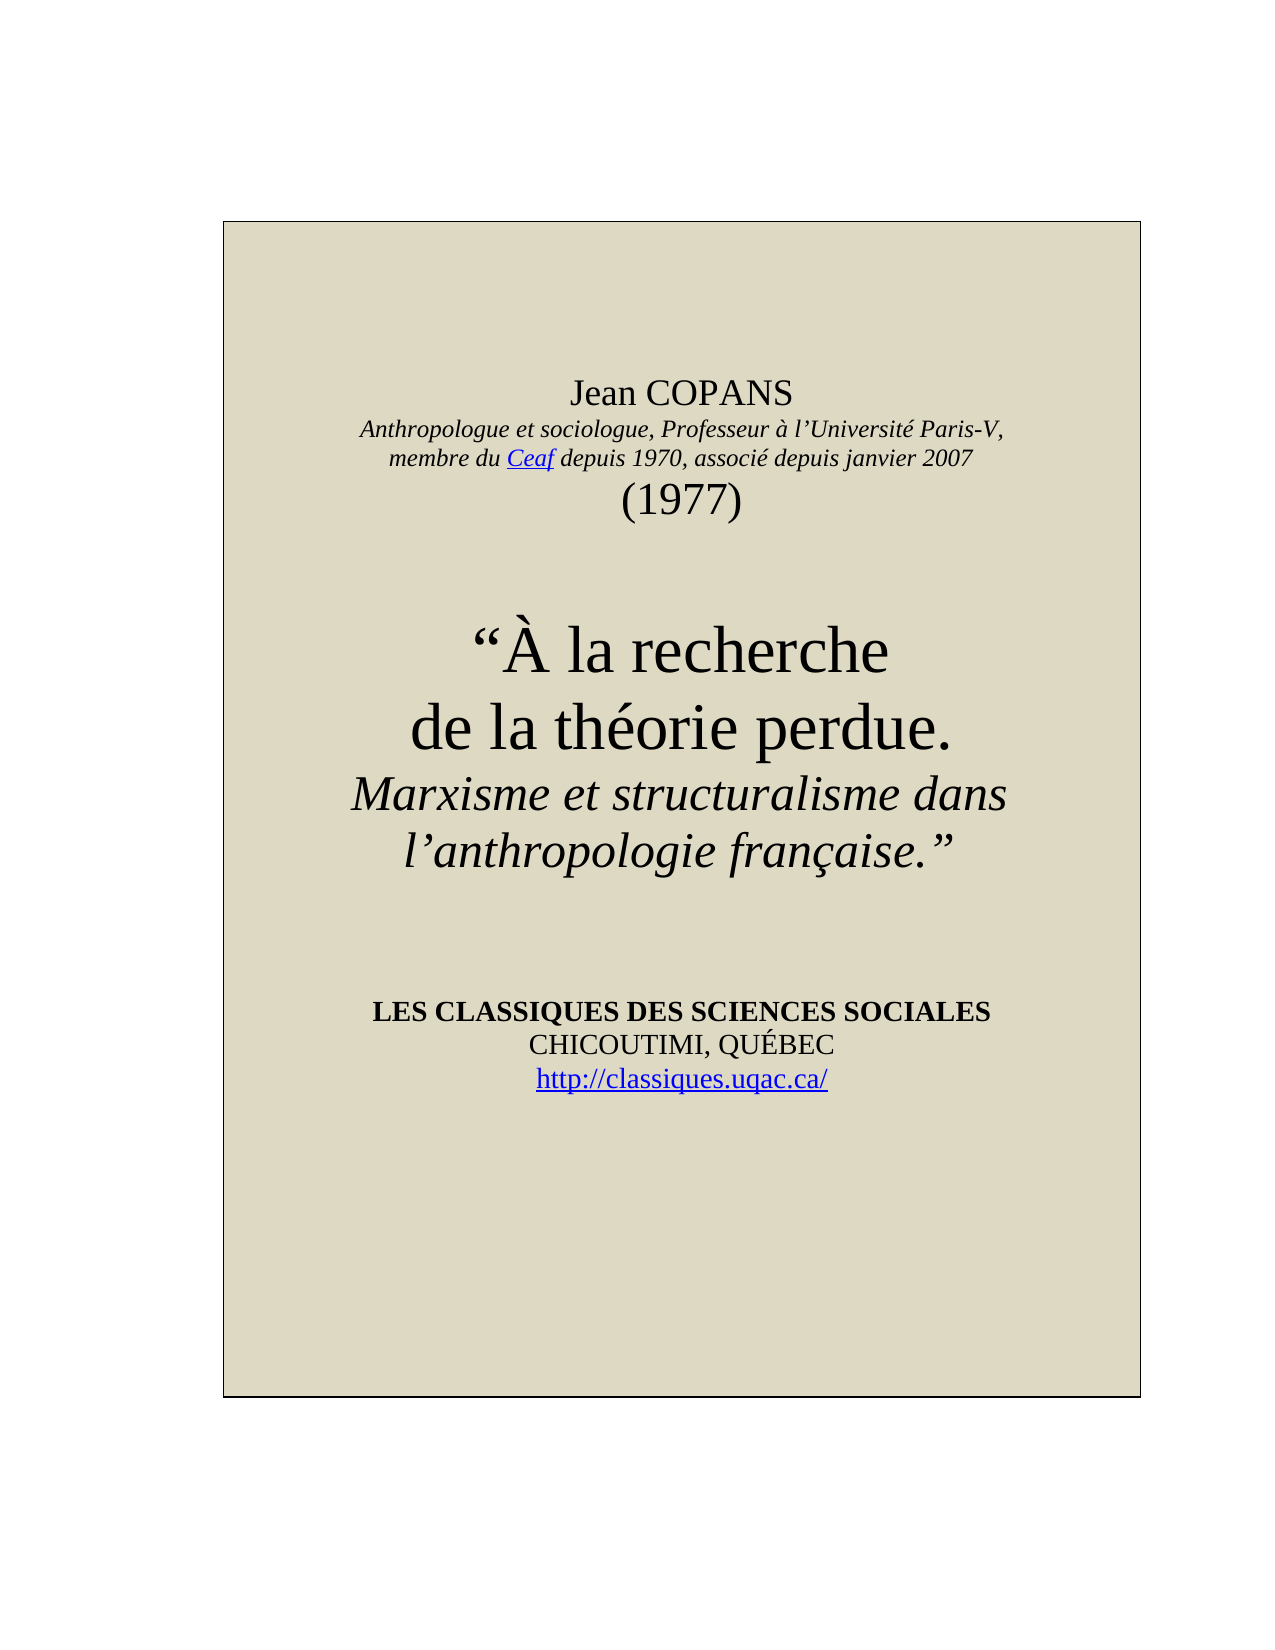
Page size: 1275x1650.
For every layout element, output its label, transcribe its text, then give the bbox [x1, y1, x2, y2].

table_header Jean COPANS Anthropologue et sociologue, Professeur à l’Université Paris-V, membre du Ceaf depuis 1970, associé depuis janvier 2007 (1977) “À la recherche de la théorie perdue. Marxisme et structuralisme dans l’anthropologie française.” LES CLASSIQUES DES SCIENCES SOCIALES CHICOUTIMI, QUÉBEC http://classiques.uqac.ca/ [224, 222, 1140, 1396]
